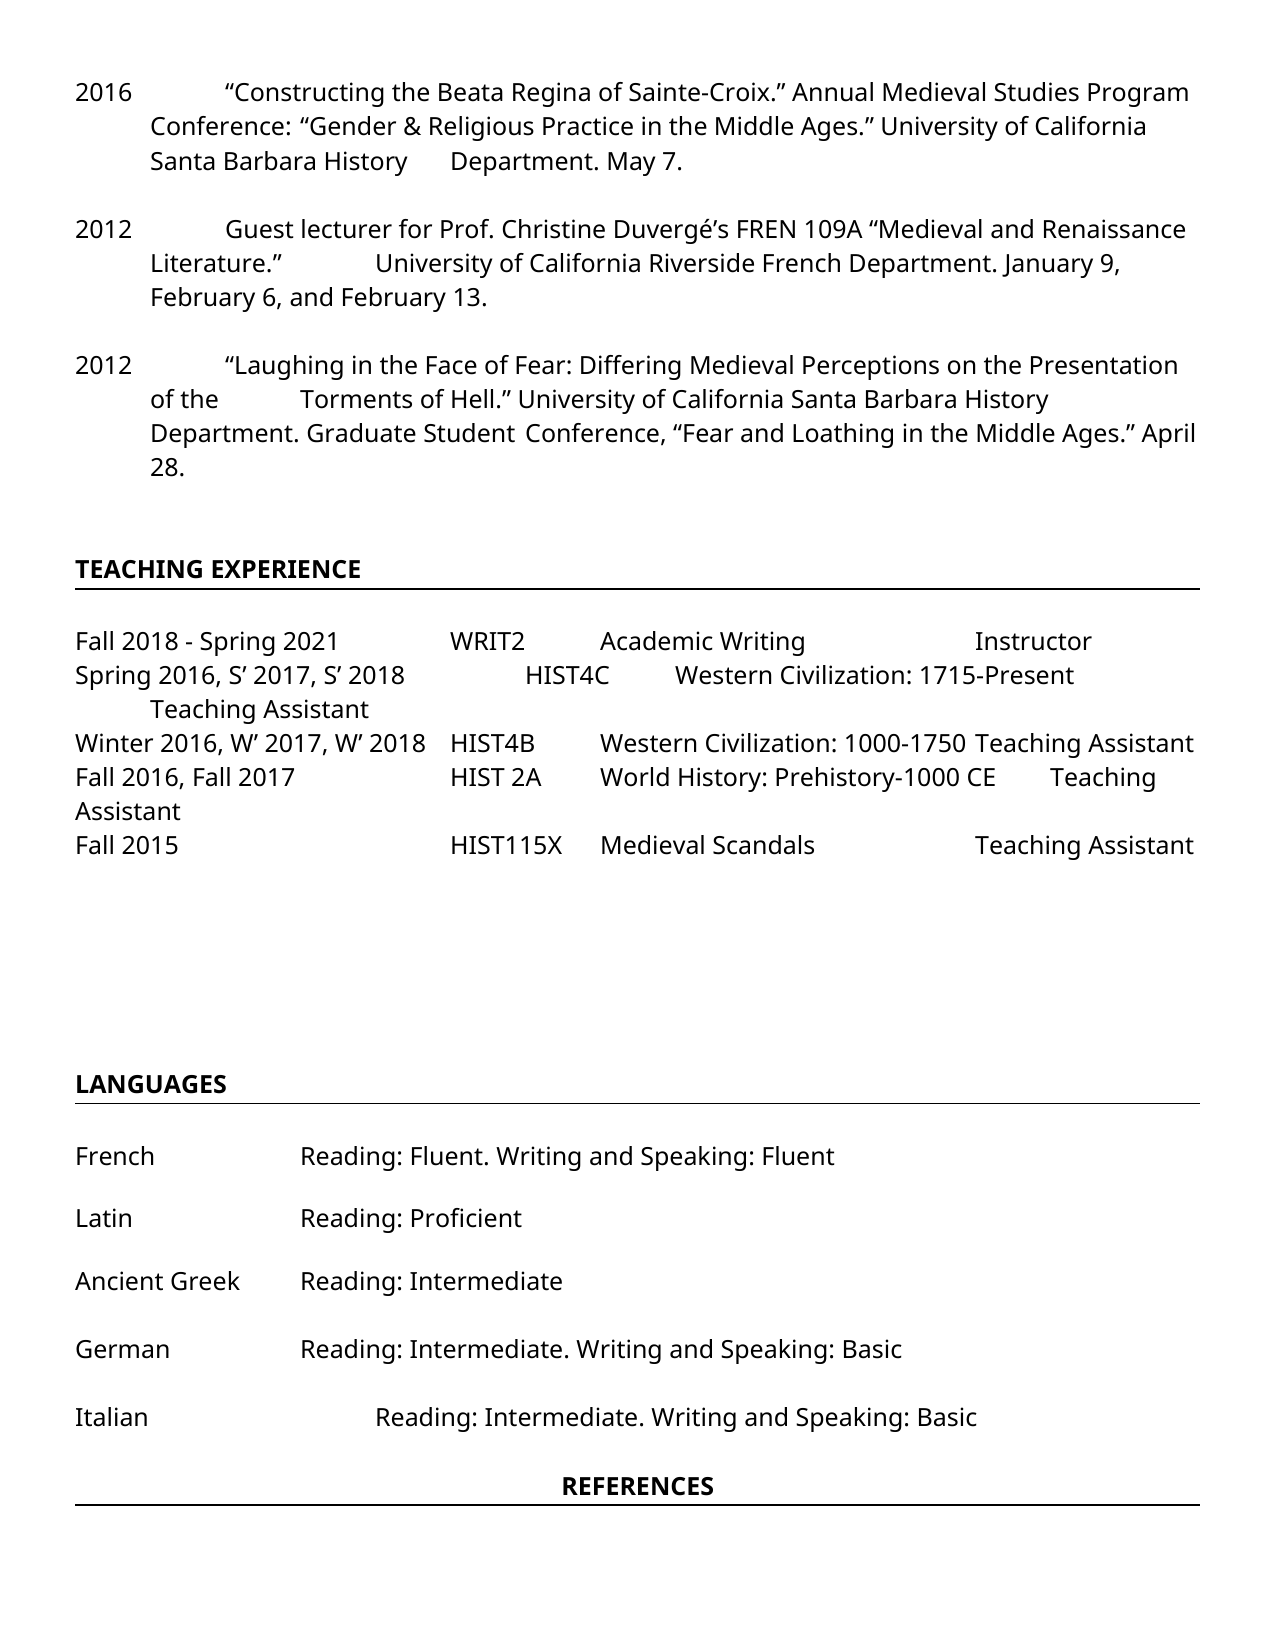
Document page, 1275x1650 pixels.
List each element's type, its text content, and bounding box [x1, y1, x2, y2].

text Fall 2018 - Spring 2021 WRIT2 Academic Writing Instructor [75, 624, 1200, 658]
text German Reading: Intermediate. Writing and Speaking: Basic [75, 1332, 1200, 1366]
text Spring 2016, S’ 2017, S’ 2018 HIST4C Western Civilization: 1715-Present Teaching Assistant [75, 658, 1200, 726]
text 2012 “Laughing in the Face of Fear: Differing Medieval Perceptions on the Presentation of the Torments of Hell.” University of California Santa Barbara History Department. Graduate Student Conference, “Fear and Loathing in the Middle Ages.” April 28. [75, 347, 1200, 484]
text 2016 “Constructing the Beata Regina of Sainte-Croix.” Annual Medieval Studies Program Conference: “Gender & Religious Practice in the Middle Ages.” University of California Santa Barbara History Department. May 7. [75, 75, 1200, 177]
text Italian Reading: Intermediate. Writing and Speaking: Basic [75, 1400, 1200, 1434]
text Fall 2015 HIST115X Medieval Scandals Teaching Assistant [75, 828, 1200, 862]
text Winter 2016, W’ 2017, W’ 2018 HIST4B Western Civilization: 1000-1750 Teaching Assistant [75, 726, 1200, 760]
text Fall 2016, Fall 2017 HIST 2A World History: Prehistory-1000 CE Teaching Assistant [75, 760, 1200, 828]
text French Reading: Fluent. Writing and Speaking: Fluent [75, 1138, 1200, 1172]
text Latin Reading: Proficient [75, 1201, 1200, 1235]
text REFERENCES [75, 1468, 1200, 1504]
text 2012 Guest lecturer for Prof. Christine Duvergé’s FREN 109A “Medieval and Renaissance Literature.” University of California Riverside French Department. January 9, February 6, and February 13. [75, 211, 1200, 313]
text Ancient Greek Reading: Intermediate [75, 1264, 1200, 1298]
text TEACHING EXPERIENCE [75, 552, 1200, 588]
text LANGUAGES [75, 1066, 1200, 1103]
